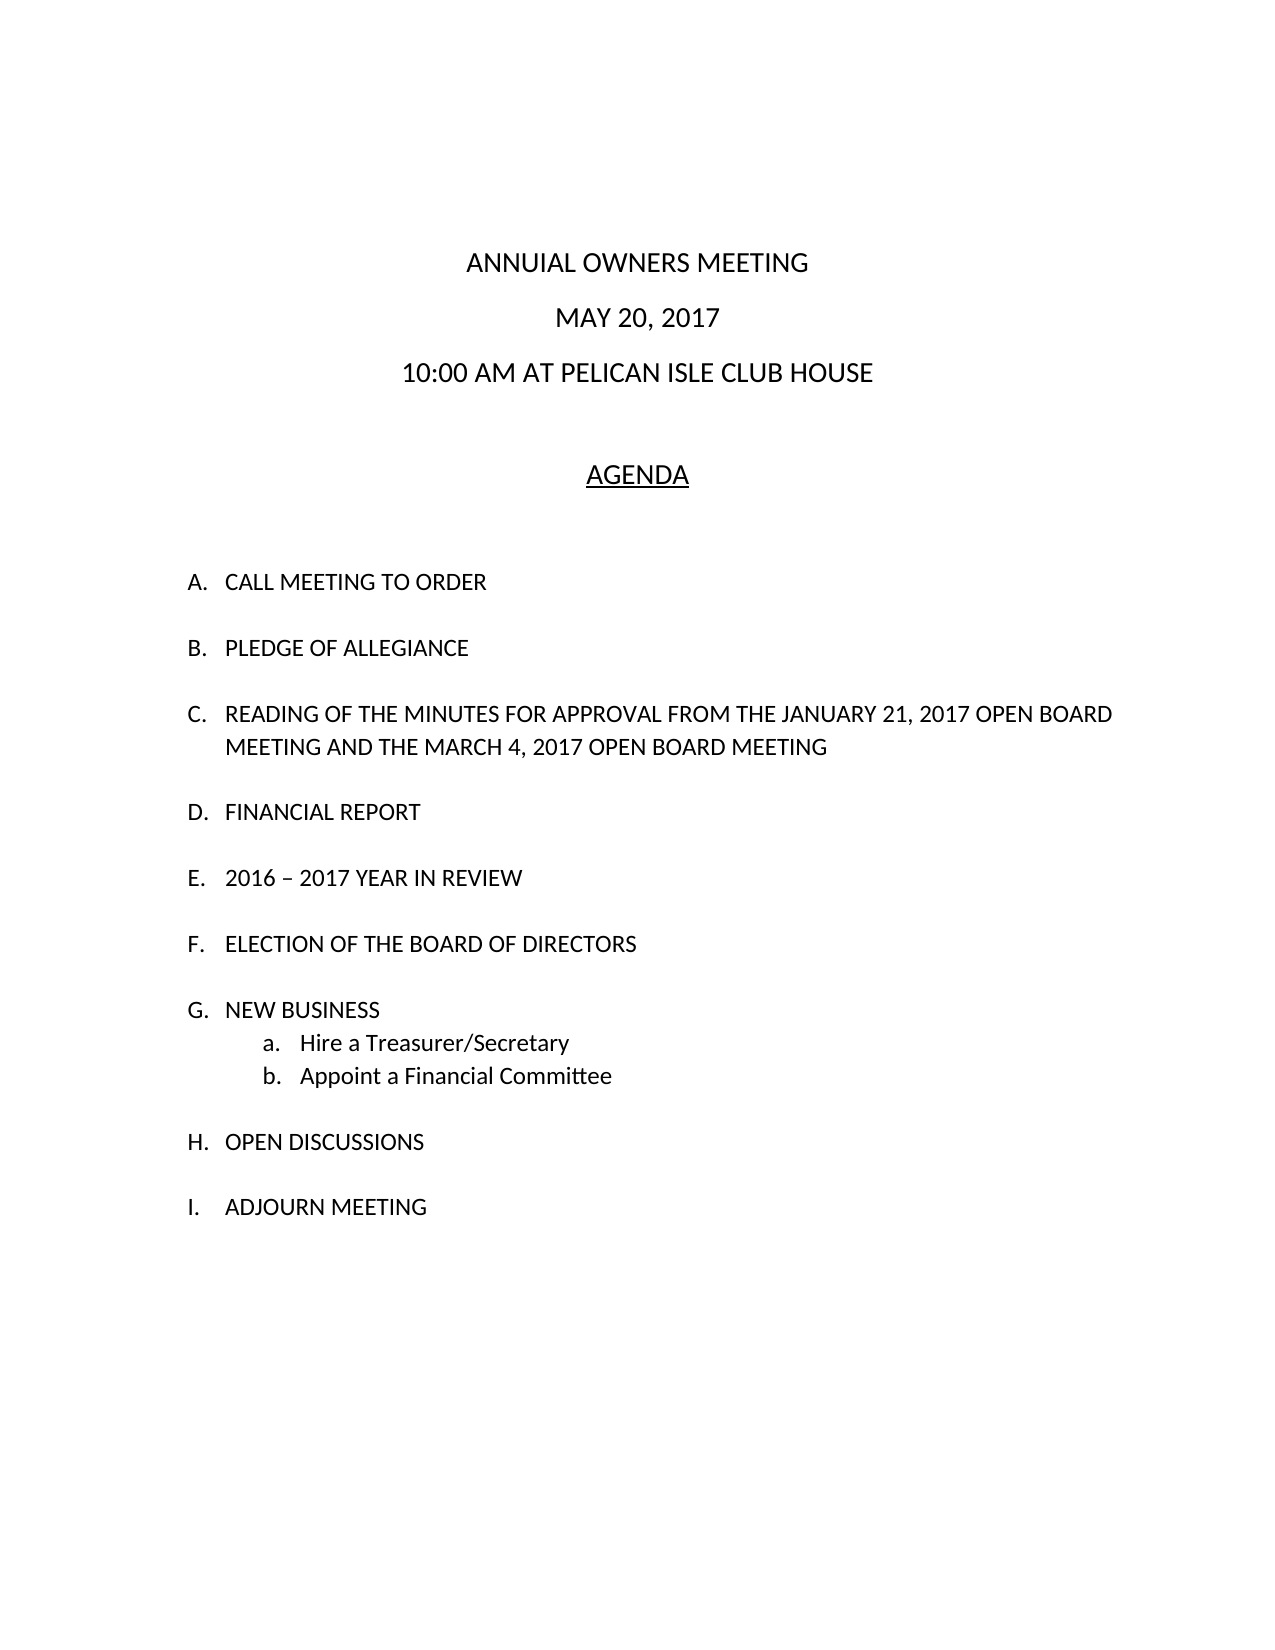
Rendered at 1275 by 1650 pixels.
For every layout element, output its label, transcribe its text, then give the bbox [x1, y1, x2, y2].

list Appoint a Financial Committee [262, 1060, 1125, 1090]
list READING OF THE MINUTES FOR APPROVAL FROM THE JANUARY 21, 2017 OPEN BOARD MEETING AND THE MARCH 4, 2017 OPEN BOARD MEETING [187, 698, 1125, 761]
text ANNUIAL OWNERS MEETING [150, 244, 1125, 279]
list CALL MEETING TO ORDER [187, 566, 1125, 597]
text 10:00 AM AT PELICAN ISLE CLUB HOUSE [150, 354, 1125, 389]
list NEW BUSINESS [187, 994, 1125, 1024]
list PLEDGE OF ALLEGIANCE [187, 632, 1125, 662]
list FINANCIAL REPORT [187, 797, 1125, 827]
list ELECTION OF THE BOARD OF DIRECTORS [187, 928, 1125, 959]
list ADJOURN MEETING [187, 1192, 1125, 1222]
text MAY 20, 2017 [150, 299, 1125, 334]
list Hire a Treasurer/Secretary [262, 1027, 1125, 1057]
list 2016 – 2017 YEAR IN REVIEW [187, 862, 1125, 893]
list OPEN DISCUSSIONS [187, 1126, 1125, 1156]
text AGENDA [150, 456, 1125, 492]
